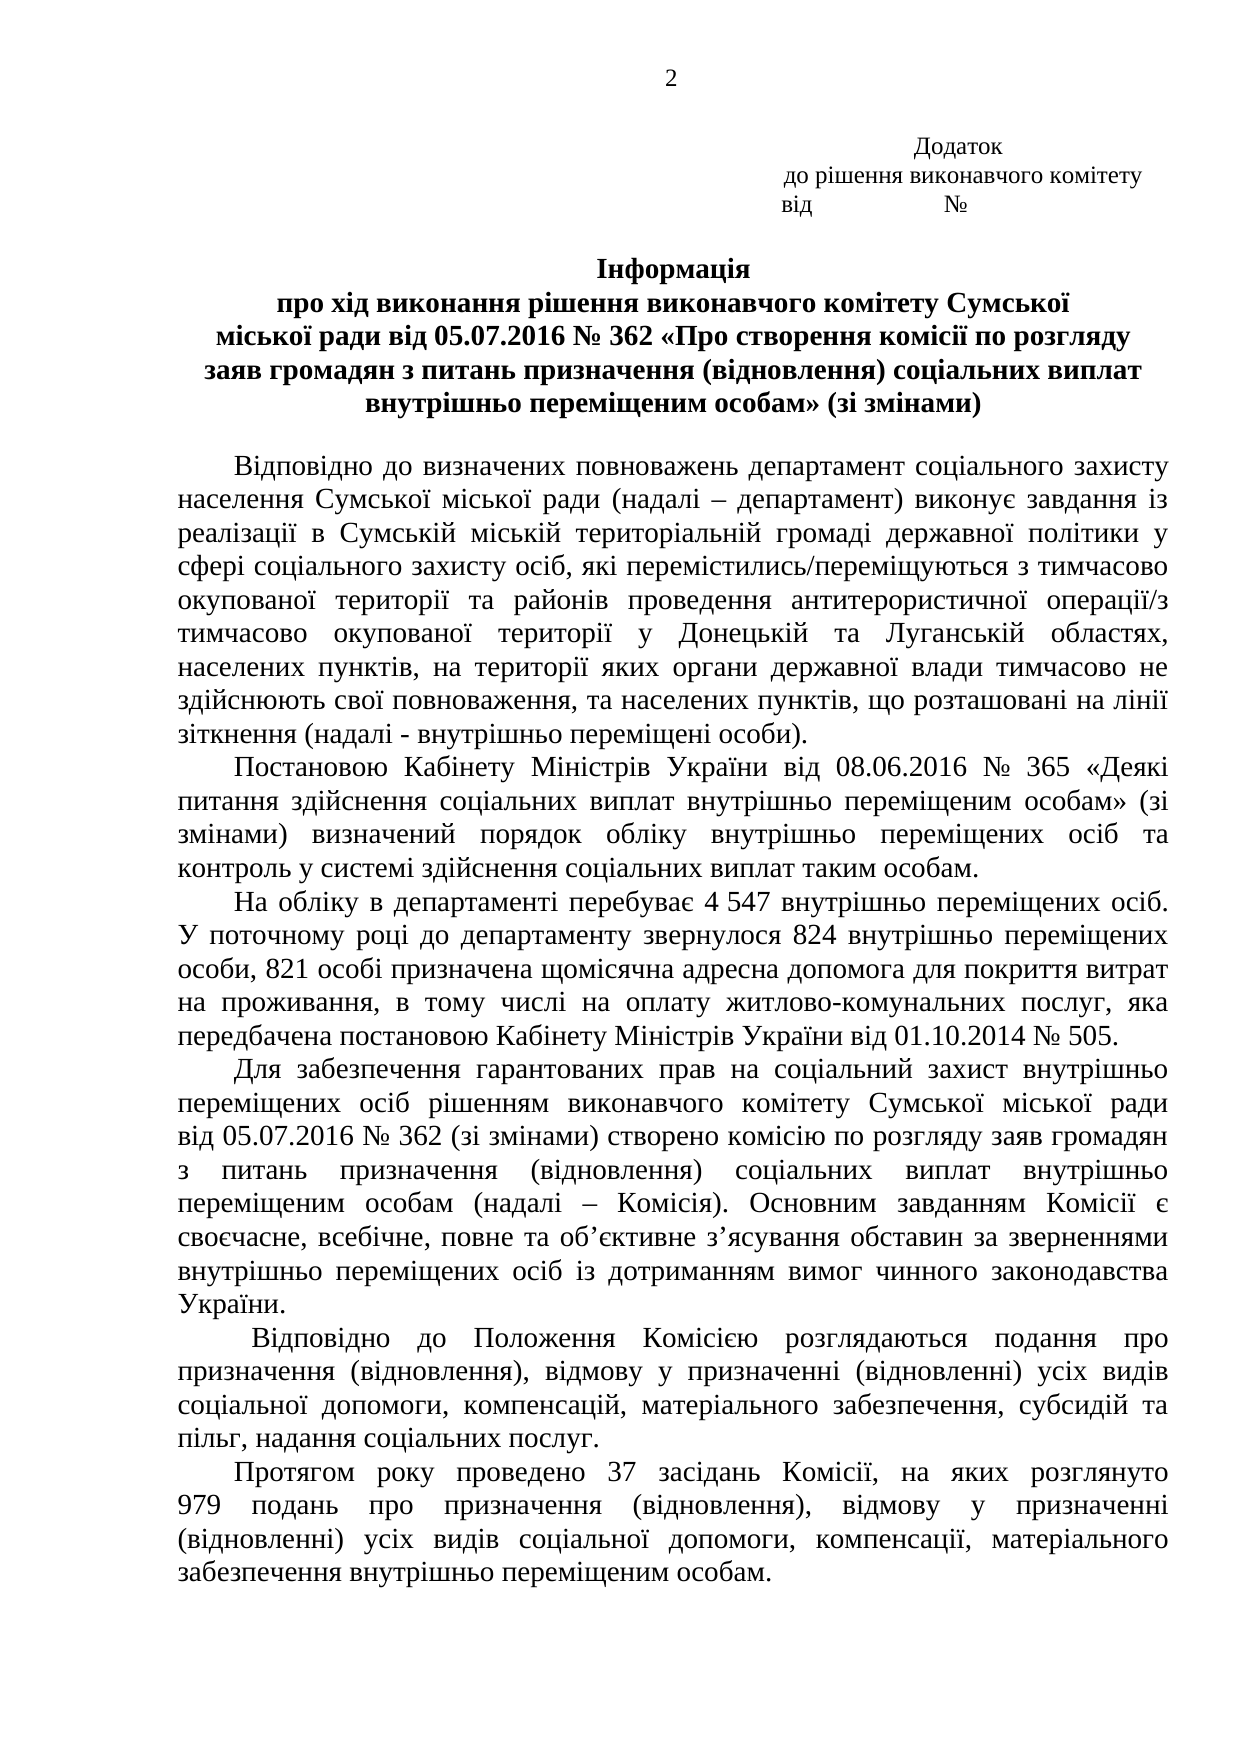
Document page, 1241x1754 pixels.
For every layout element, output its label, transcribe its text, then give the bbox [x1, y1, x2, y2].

text заяв громадян з питань призначення (відновлення) соціальних виплат внутрішньо переміщеним особам» (зі змінами) [177, 352, 1169, 419]
text Додаток [177, 131, 1169, 160]
text На обліку в департаменті перебуває 4 547 внутрішньо переміщених осіб. У поточному році до департаменту звернулося 824 внутрішньо переміщених особи, 821 особі призначена щомісячна адресна допомога для покриття витрат на проживання, в тому числі на оплату житлово-комунальних послуг, яка передбачена постановою Кабінету Міністрів України від 01.10.2014 № 505. [177, 884, 1169, 1051]
text Для забезпечення гарантованих прав на соціальний захист внутрішньо переміщених осіб рішенням виконавчого комітету Сумської міської ради від 05.07.2016 № 362 (зі змінами) створено комісію по розгляду заяв громадян з питань призначення (відновлення) соціальних виплат внутрішньо переміщеним особам (надалі – Комісія). Основним завданням Комісії є своєчасне, всебічне, повне та об’єктивне з’ясування обставин за зверненнями внутрішньо переміщених осіб із дотриманням вимог чинного законодавства України. [177, 1051, 1169, 1320]
text Протягом року проведено 37 засідань Комісії, на яких розглянуто 979 подань про призначення (відновлення), відмову у призначенні (відновленні) усіх видів соціальної допомоги, компенсації, матеріального забезпечення внутрішньо переміщеним особам. [177, 1454, 1169, 1588]
text до рішення виконавчого комітету [177, 160, 1169, 189]
text про хід виконання рішення виконавчого комітету Сумської [177, 285, 1169, 318]
text Постановою Кабінету Міністрів України від 08.06.2016 № 365 «Деякі питання здійснення соціальних виплат внутрішньо переміщеним особам» (зі змінами) визначений порядок обліку внутрішньо переміщених осіб та контроль у системі здійснення соціальних виплат таким особам. [177, 749, 1169, 884]
text від № [177, 189, 1169, 218]
text міської ради від 05.07.2016 № 362 «Про створення комісії по розгляду [177, 318, 1169, 352]
text Відповідно до визначених повноважень департамент соціального захисту населення Сумської міської ради (надалі – департамент) виконує завдання із реалізації в Сумській міській територіальній громаді державної політики у сфері соціального захисту осіб, які перемістились/переміщуються з тимчасово окупованої території та районів проведення антитерористичної операції/з тимчасово окупованої території у Донецькій та Луганській областях, населених пунктів, на території яких органи державної влади тимчасово не здійснюють свої повноваження, та населених пунктів, що розташовані на лінії зіткнення (надалі - внутрішньо переміщені особи). [177, 448, 1169, 749]
text Відповідно до Положення Комісією розглядаються подання про призначення (відновлення), відмову у призначенні (відновленні) усіх видів соціальної допомоги, компенсацій, матеріального забезпечення, субсидій та пільг, надання соціальних послуг. [177, 1320, 1169, 1454]
text Інформація [177, 251, 1169, 285]
